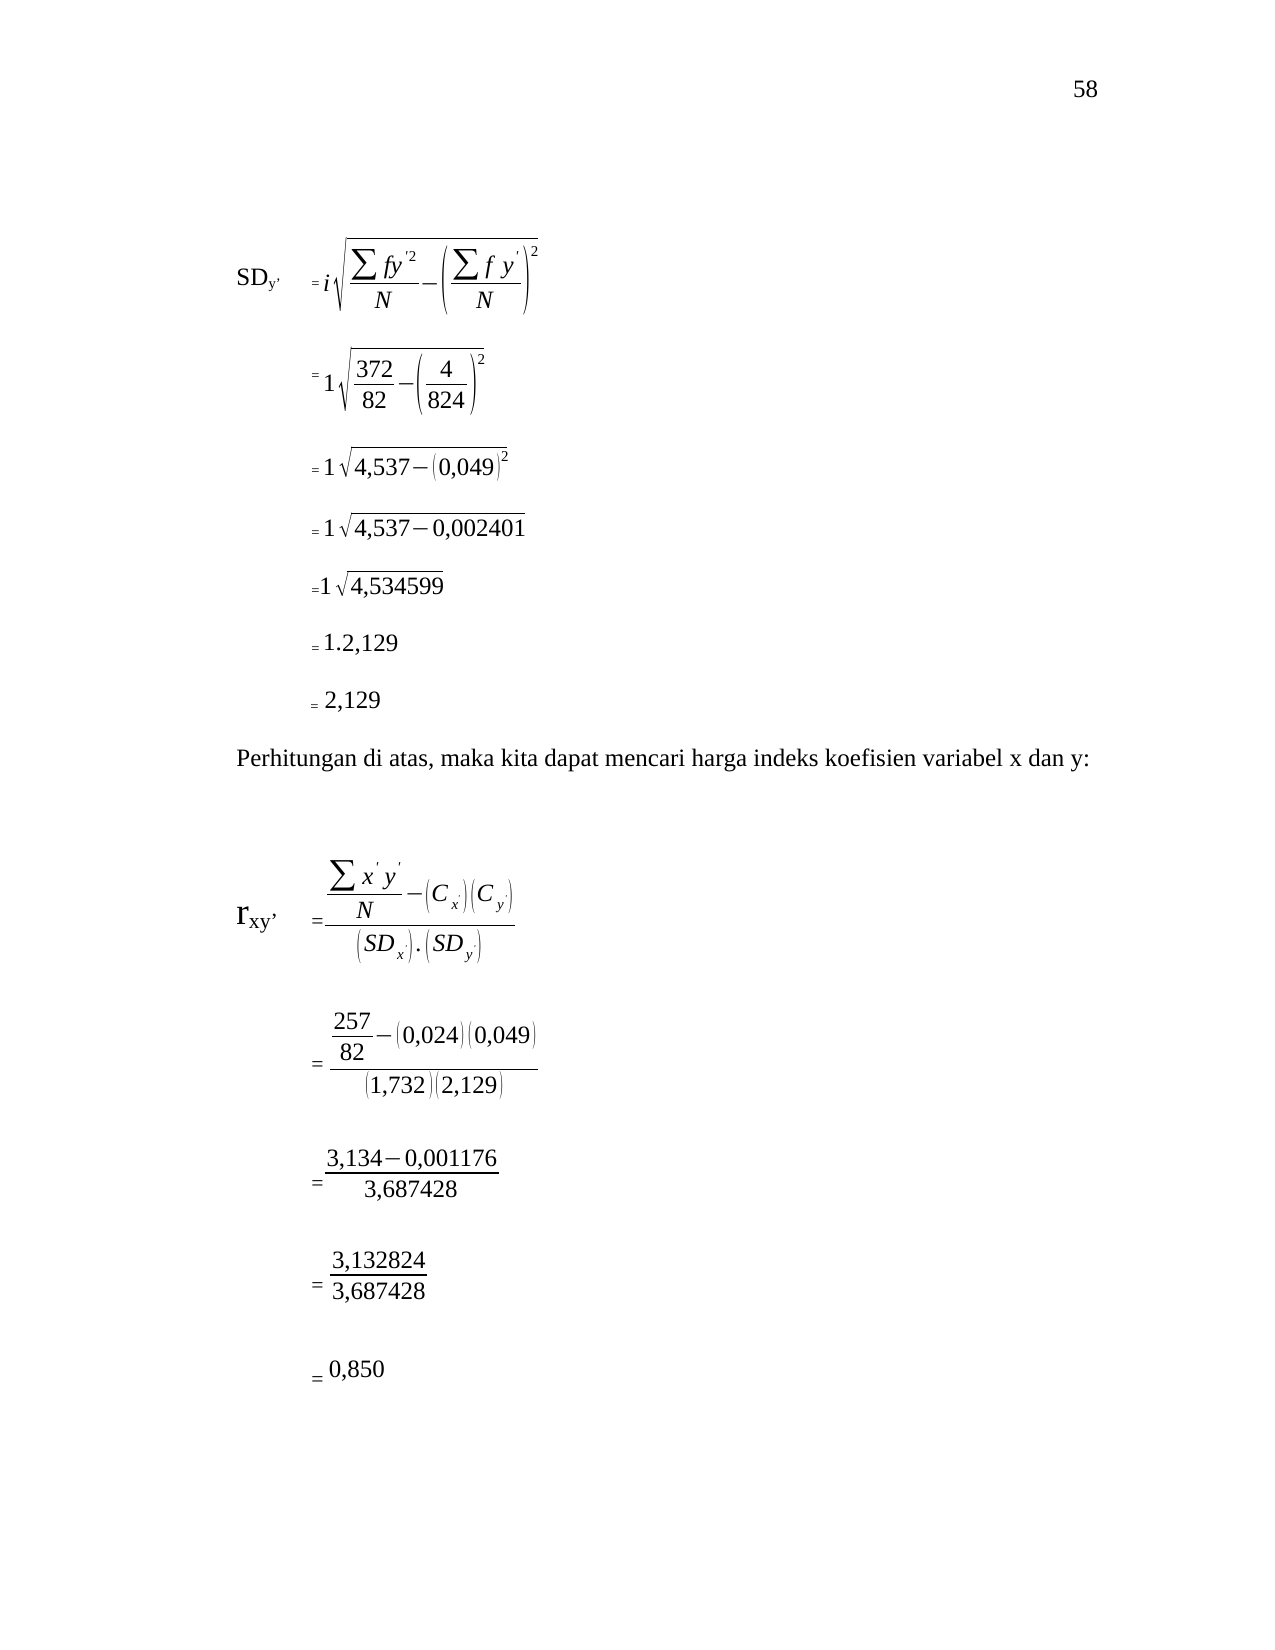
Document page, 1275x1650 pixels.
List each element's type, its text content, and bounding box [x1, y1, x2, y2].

text = 2,129 [236, 628, 1098, 657]
text rxy’ = [236, 858, 1098, 964]
text = [236, 1348, 1098, 1391]
text = 2,129 [236, 686, 1098, 714]
text = [236, 511, 1098, 541]
text = [236, 569, 1098, 599]
text = [236, 1008, 1098, 1101]
text = [236, 446, 1098, 482]
text SDy’ = [236, 236, 1098, 317]
text = [236, 346, 1098, 417]
text Perhitungan di atas, maka kita dapat mencari harga indeks koefisien variabel x dan y: [236, 743, 1098, 772]
text = [236, 1246, 1098, 1305]
text = [236, 1144, 1098, 1203]
